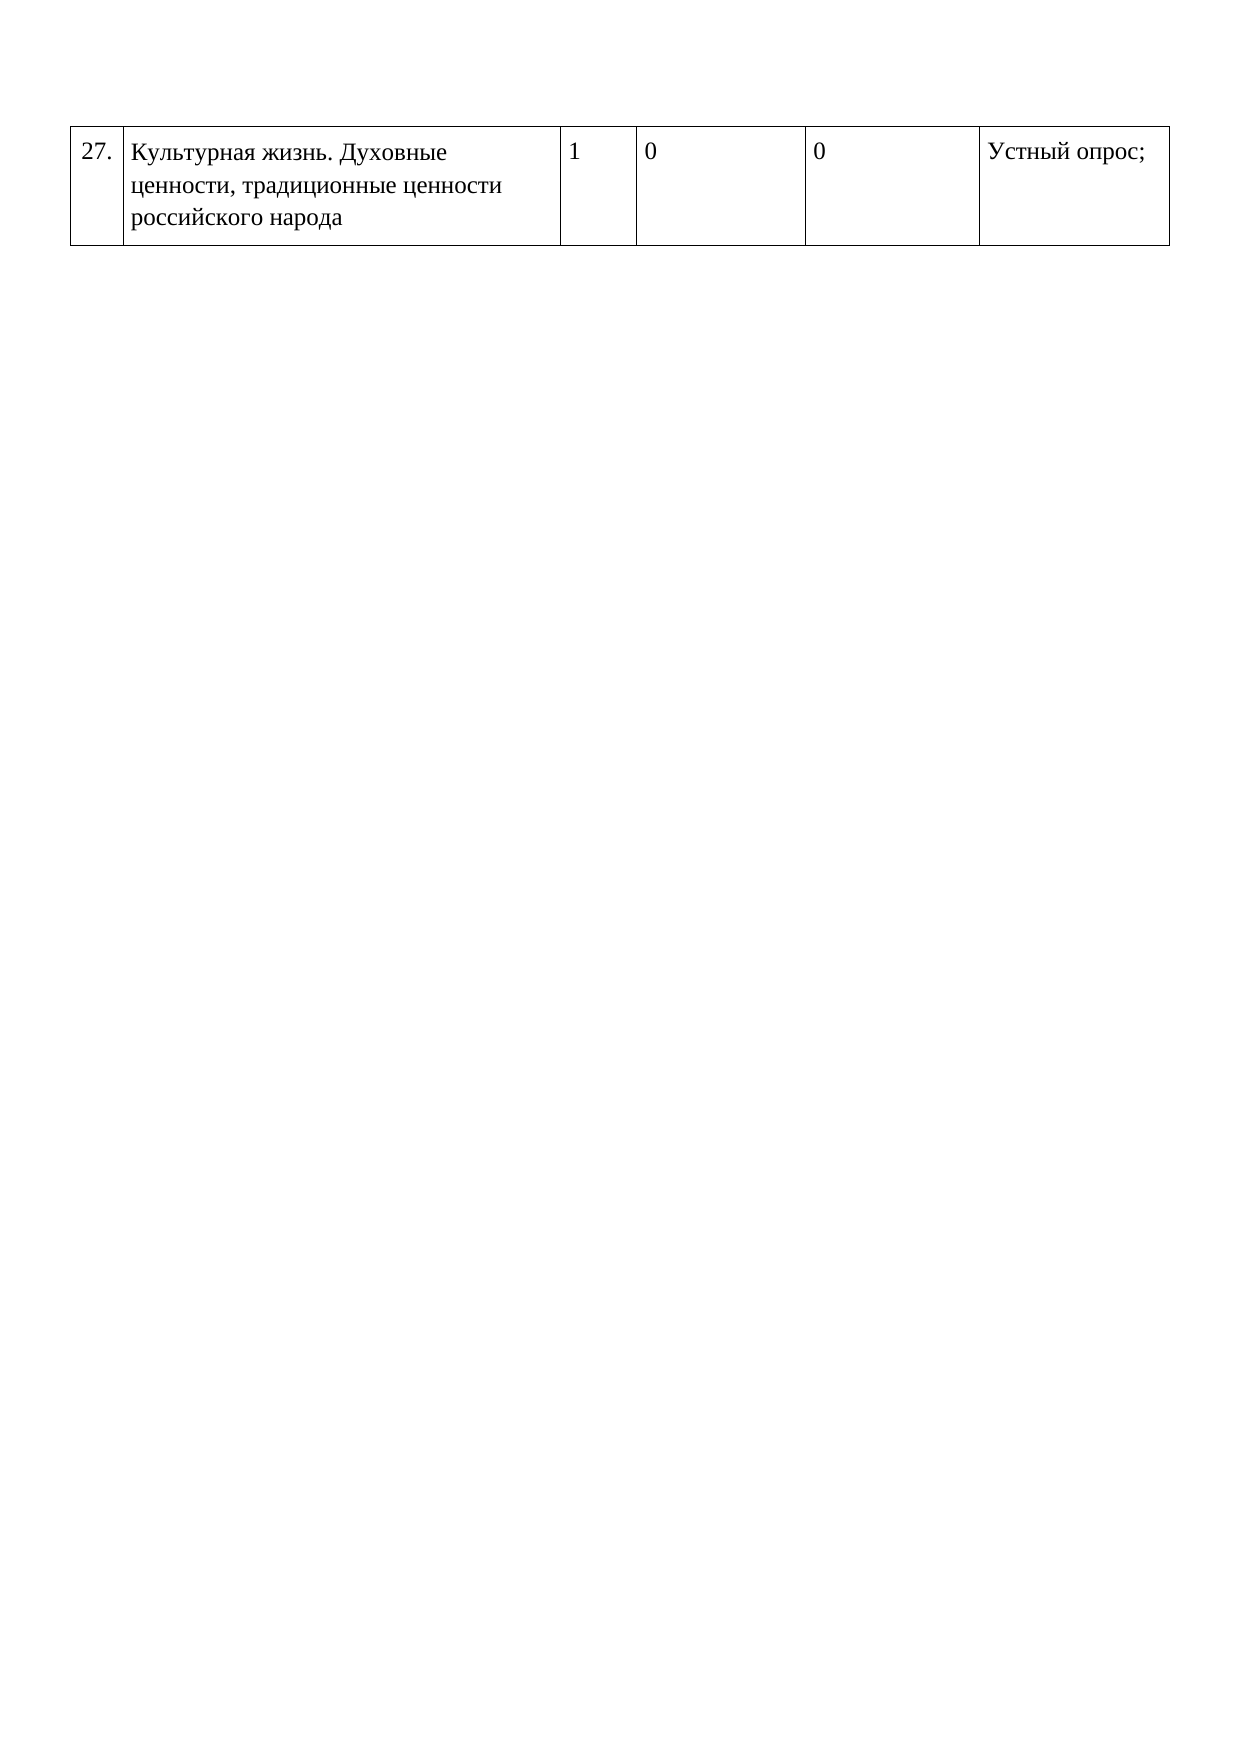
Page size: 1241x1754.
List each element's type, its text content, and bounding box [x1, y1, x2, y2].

table_cell 0 [637, 127, 805, 245]
table_cell 0 [806, 127, 979, 245]
table_cell Устный опрос; [980, 127, 1169, 245]
table_cell 1 [561, 127, 636, 245]
table_cell Культурная жизнь. Духовные ценности, традиционные ценности российского народа [124, 127, 560, 245]
table_cell 27. [71, 127, 123, 245]
